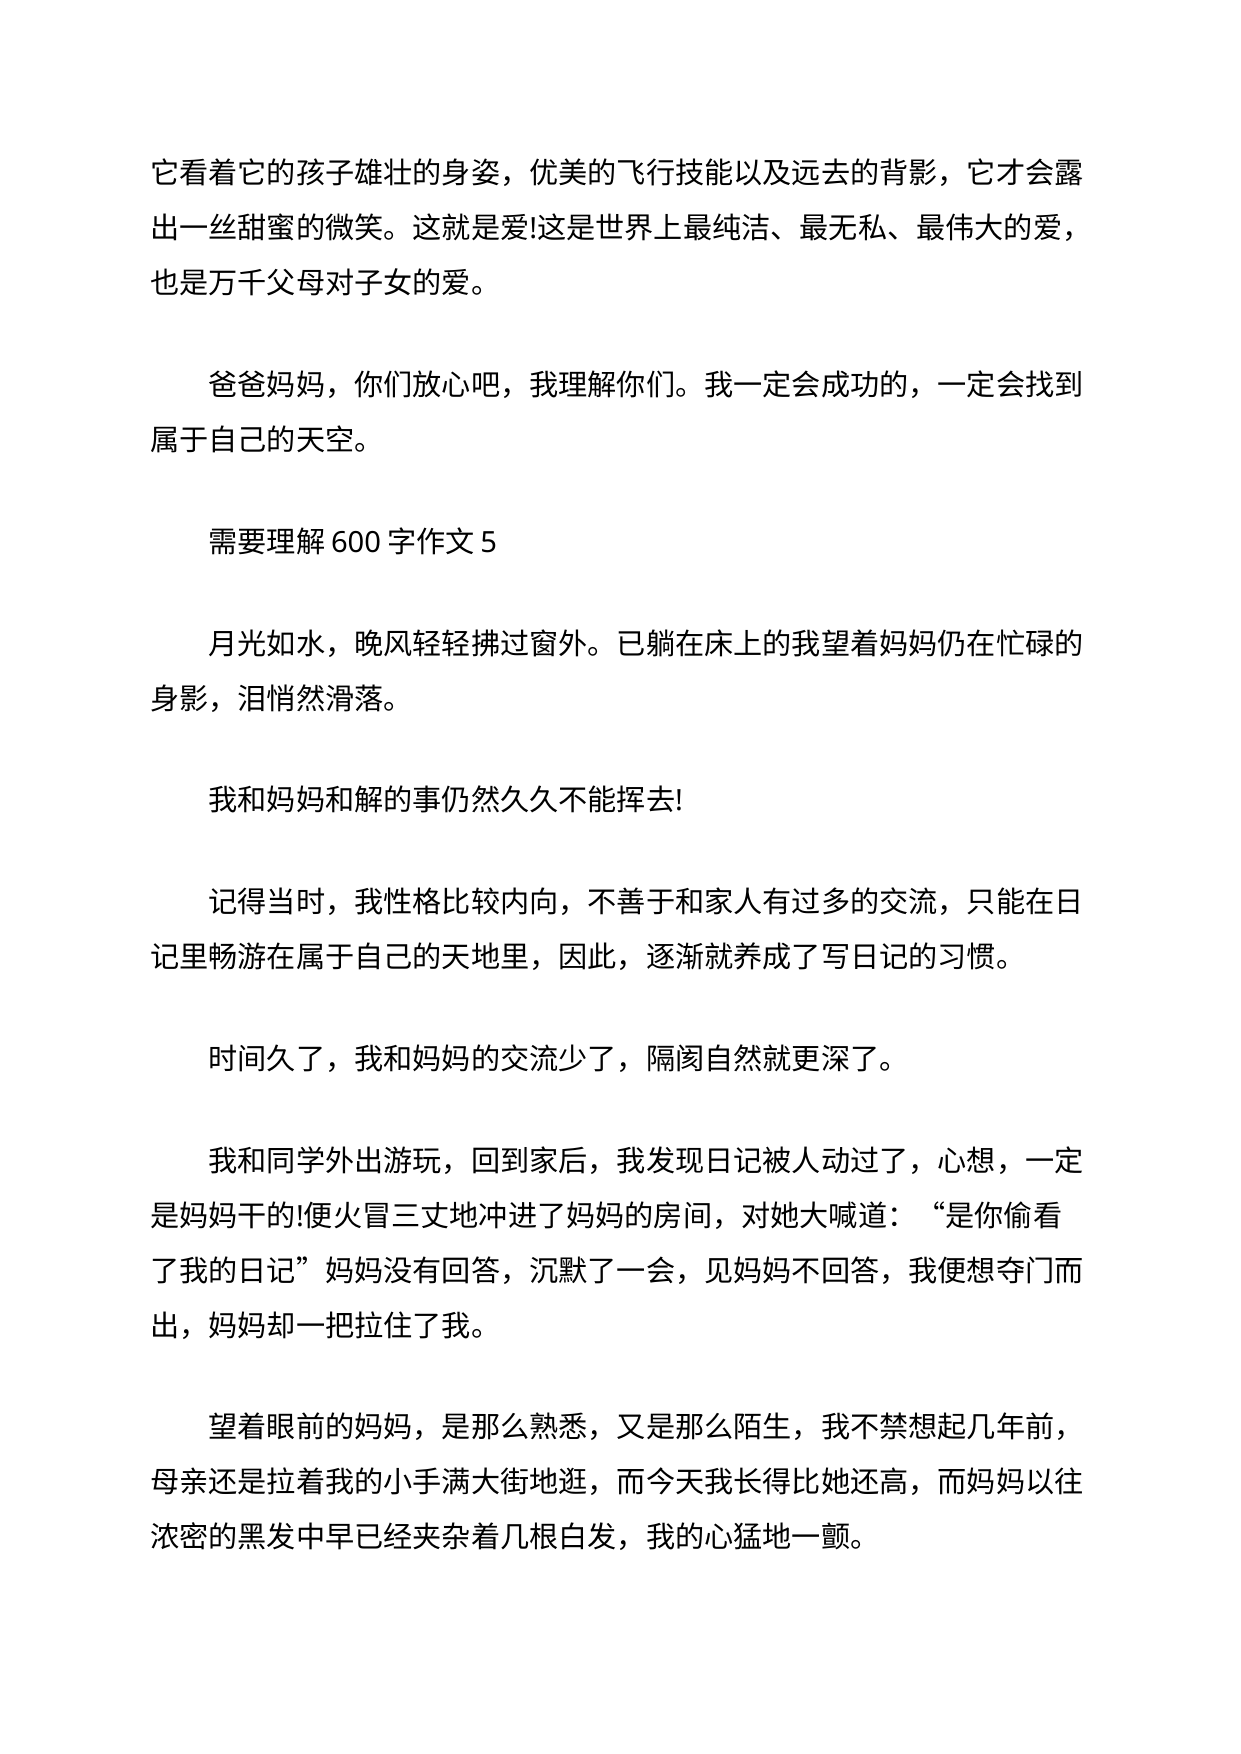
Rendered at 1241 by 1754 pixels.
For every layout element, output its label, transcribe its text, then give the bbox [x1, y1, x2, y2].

text 爸爸妈妈，你们放心吧，我理解你们。我一定会成功的，一定会找到属于自己的天空。 [150, 362, 1090, 459]
text 记得当时，我性格比较内向，不善于和家人有过多的交流，只能在日记里畅游在属于自己的天地里，因此，逐渐就养成了写日记的习惯。 [150, 879, 1090, 976]
text 望着眼前的妈妈，是那么熟悉，又是那么陌生，我不禁想起几年前，母亲还是拉着我的小手满大街地逛，而今天我长得比她还高，而妈妈以往浓密的黑发中早已经夹杂着几根白发，我的心猛地一颤。 [150, 1404, 1090, 1556]
text 需要理解600字作文5 [150, 518, 1090, 561]
text 我和妈妈和解的事仍然久久不能挥去! [150, 777, 1090, 819]
text 月光如水，晚风轻轻拂过窗外。已躺在床上的我望着妈妈仍在忙碌的身影，泪悄然滑落。 [150, 620, 1090, 717]
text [150, 150, 1090, 302]
text 时间久了，我和妈妈的交流少了，隔阂自然就更深了。 [150, 1036, 1090, 1078]
text 我和同学外出游玩，回到家后，我发现日记被人动过了，心想，一定是妈妈干的!便火冒三丈地冲进了妈妈的房间，对她大喊道：“是你偷看了我的日记”妈妈没有回答，沉默了一会，见妈妈不回答，我便想夺门而出，妈妈却一把拉住了我。 [150, 1137, 1090, 1344]
